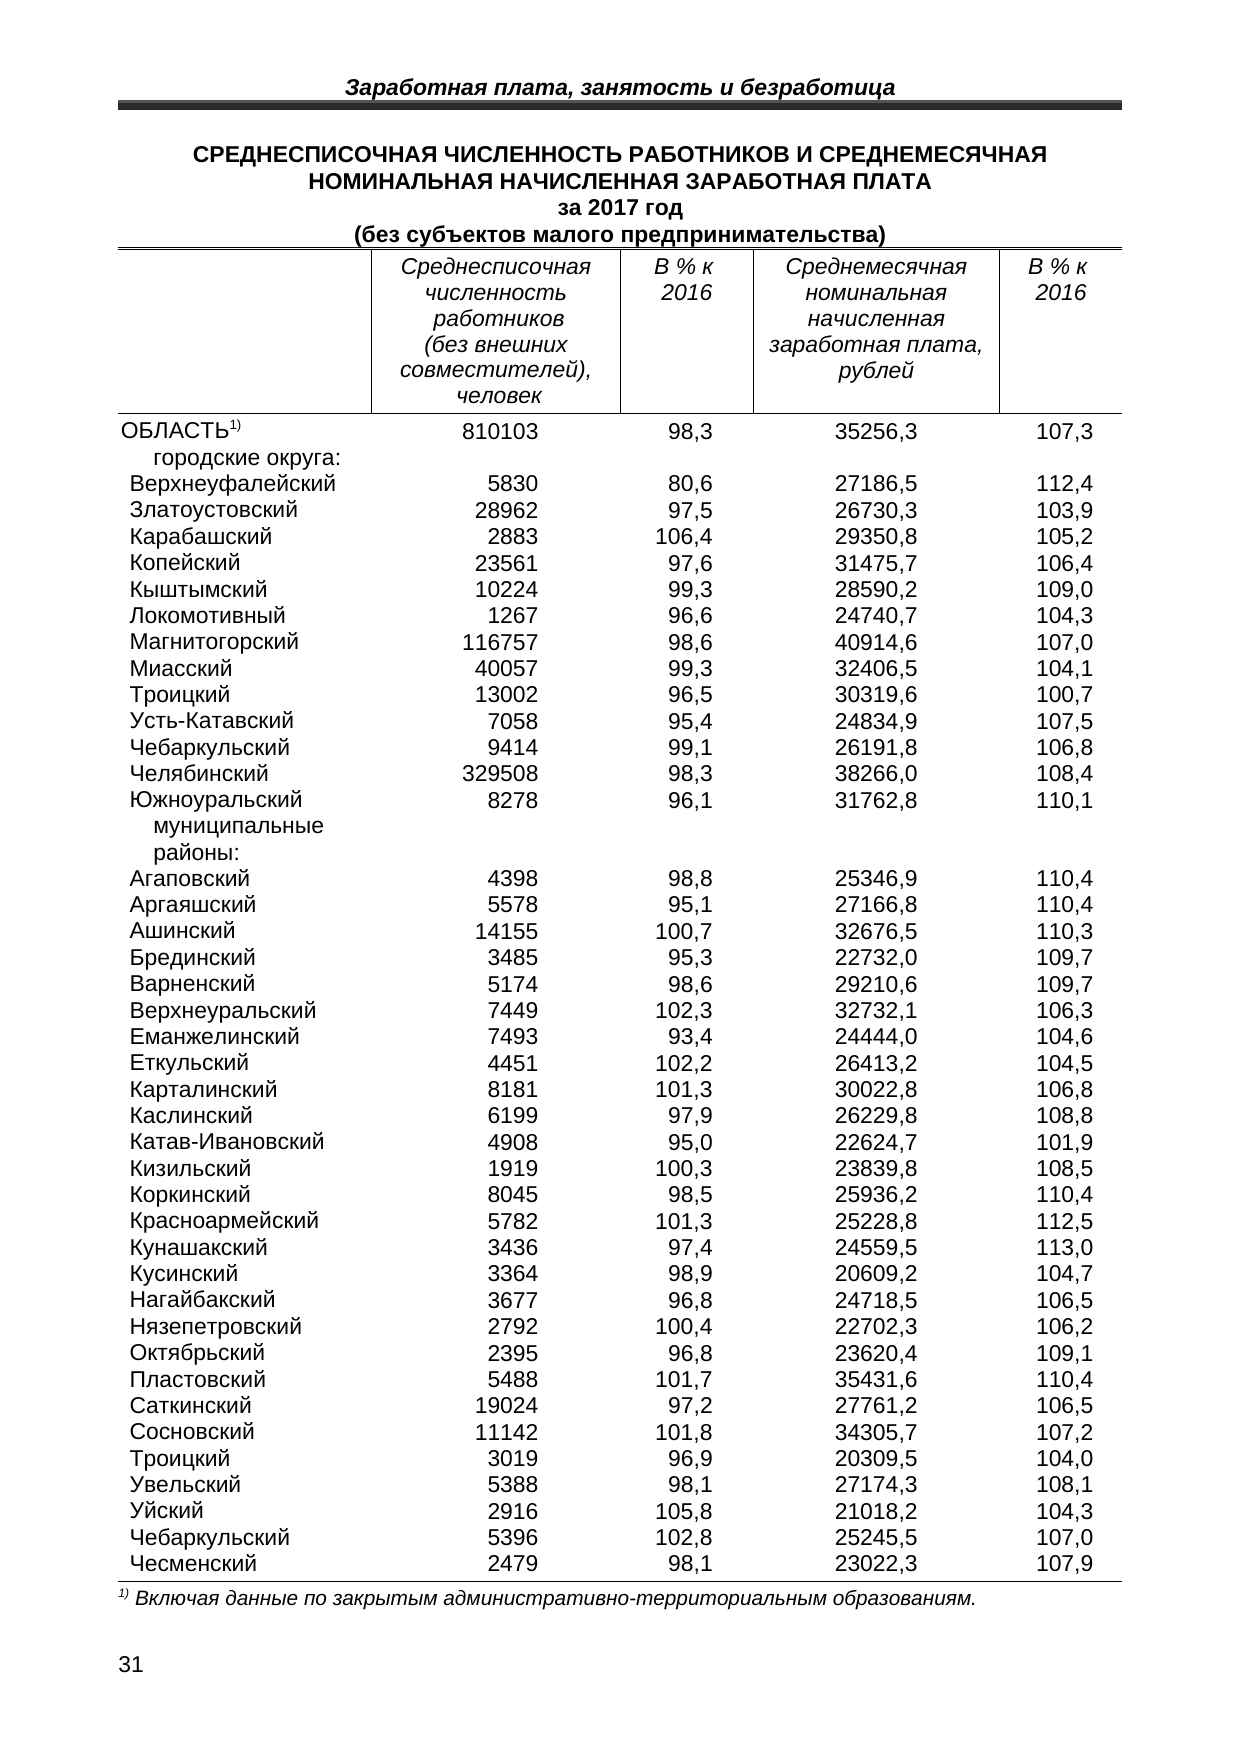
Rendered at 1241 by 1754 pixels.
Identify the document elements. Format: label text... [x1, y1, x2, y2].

text 1) Включая данные по закрытым административно-территориальным образованиям. [118, 1586, 1122, 1610]
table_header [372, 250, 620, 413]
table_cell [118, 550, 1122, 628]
subtitle НОМИНАЛЬНАЯ НАЧИСЛЕННАЯ ЗАРАБОТНАЯ ПЛАТА [118, 168, 1122, 194]
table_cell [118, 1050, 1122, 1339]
text за 2017 год [118, 194, 1122, 221]
text (без субъектов малого предпринимательства) [118, 221, 1122, 247]
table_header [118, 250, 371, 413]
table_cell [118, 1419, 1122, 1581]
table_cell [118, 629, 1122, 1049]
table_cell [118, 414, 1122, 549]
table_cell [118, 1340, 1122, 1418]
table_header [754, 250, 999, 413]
subtitle СРЕДНЕСПИСОЧНАЯ ЧИСЛЕННОСТЬ РАБОТНИКОВ И СРЕДНЕМЕСЯЧНАЯ [118, 141, 1122, 168]
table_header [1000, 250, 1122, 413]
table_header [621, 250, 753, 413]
